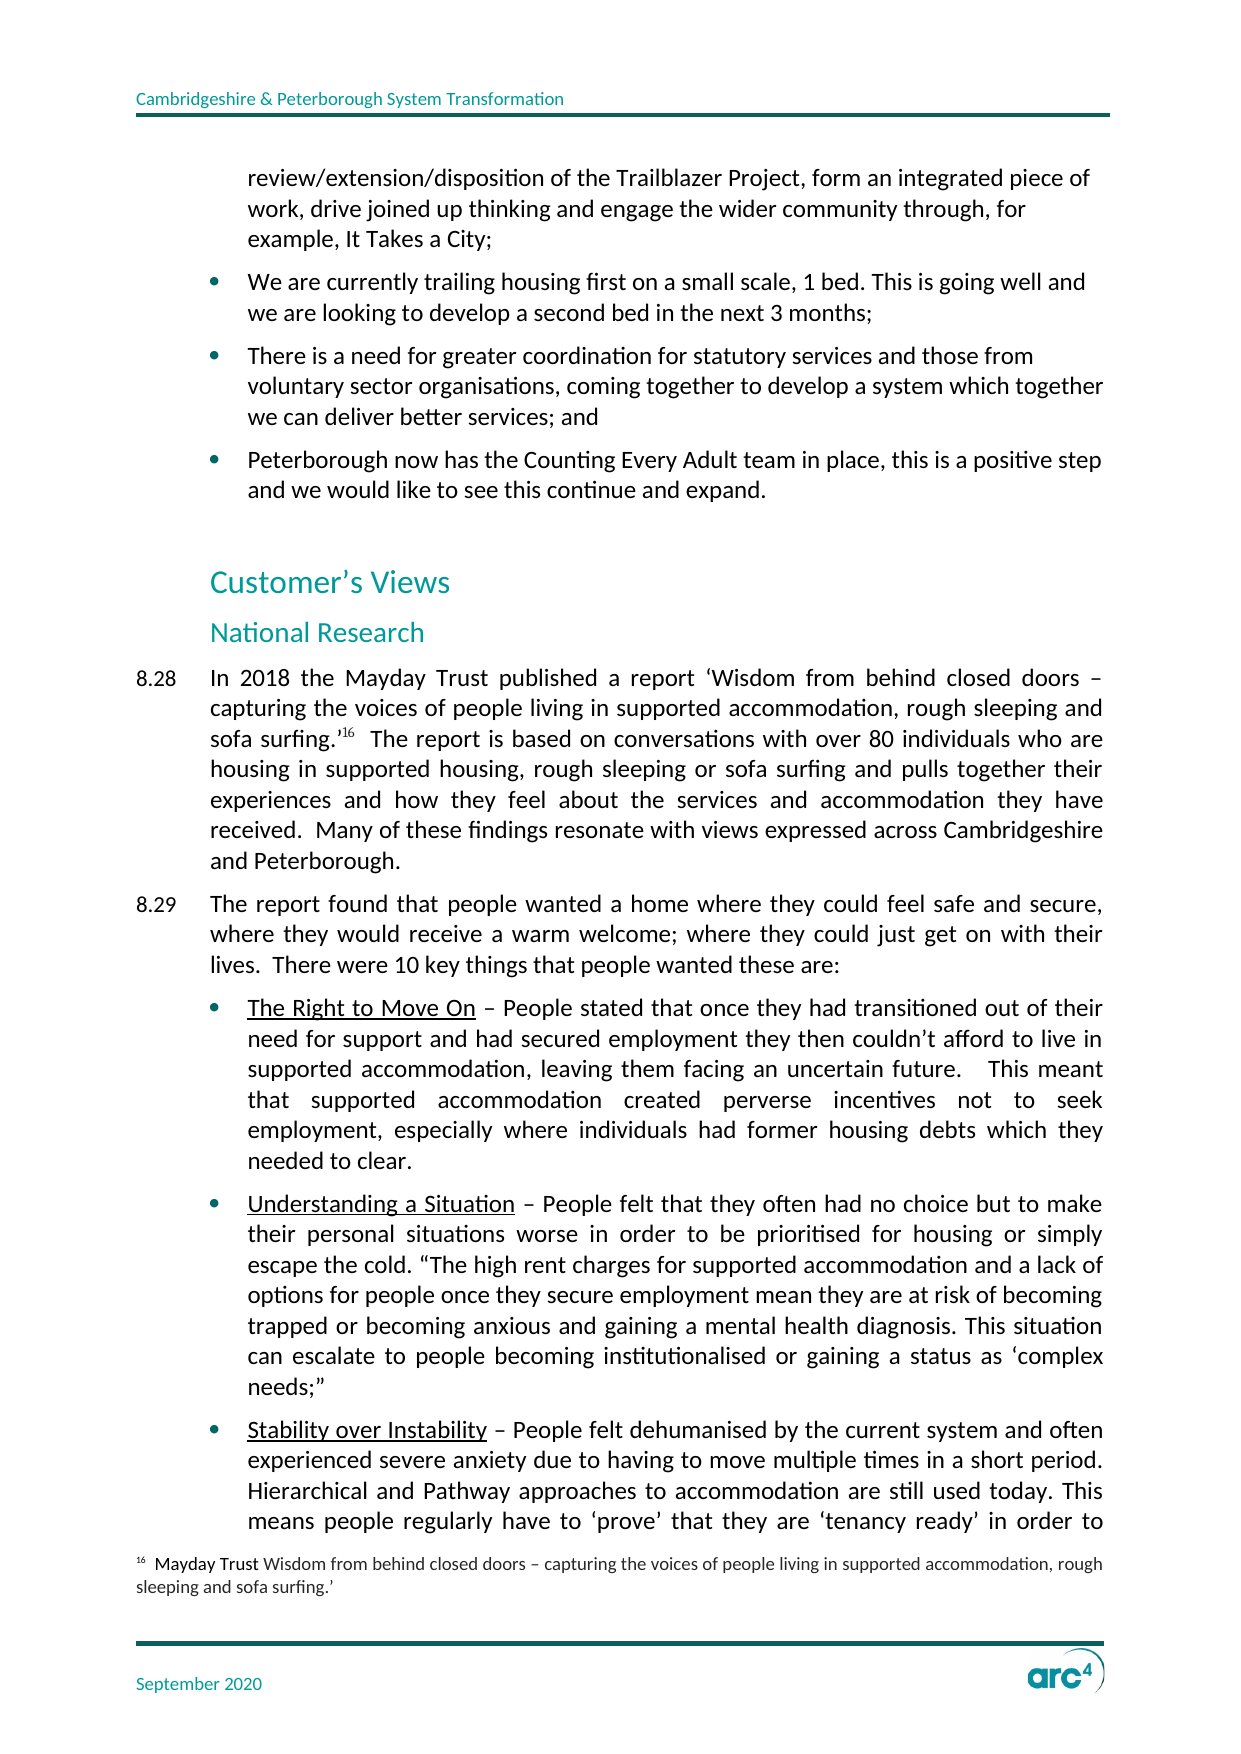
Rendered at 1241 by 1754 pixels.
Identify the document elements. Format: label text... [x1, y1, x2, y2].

text There is a need for greater coordination for statutory services and those from voluntary sector organisations, coming together to develop a system which together we can deliver better services; and [210, 340, 1104, 432]
text Understanding a Situation – People felt that they often had no choice but to make their personal situations worse in order to be prioritised for housing or simply escape the cold. “The high rent charges for supported accommodation and a lack of options for people once they secure employment mean they are at risk of becoming trapped or becoming anxious and gaining a mental health diagnosis. This situation can escalate to people becoming institutionalised or gaining a status as ‘complex needs;” [210, 1188, 1104, 1401]
text We are currently trailing housing first on a small scale, 1 bed. This is going well and we are looking to develop a second bed in the next 3 months; [210, 266, 1104, 327]
text In 2018 the Mayday Trust published a report ‘Wisdom from behind closed doors – capturing the voices of people living in supported accommodation, rough sleeping and sofa surfing.’ The report is based on conversations with over 80 individuals who are housing in supported housing, rough sleeping or sofa surfing and pulls together their experiences and how they feel about the services and accommodation they have received. Many of these findings resonate with views expressed across Cambridgeshire and Peterborough. [136, 662, 1104, 876]
picture [1027, 1648, 1105, 1693]
subtitle National Research [210, 614, 1104, 649]
subtitle Customer’s Views [210, 561, 1104, 601]
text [210, 162, 1104, 254]
text Peterborough now has the Counting Every Adult team in place, this is a positive step and we would like to see this continue and expand. [210, 444, 1104, 505]
text The report found that people wanted a home where they could feel safe and secure, where they would receive a warm welcome; where they could just get on with their lives. There were 10 key things that people wanted these are: [136, 888, 1104, 980]
text The Right to Move On – People stated that once they had transitioned out of their need for support and had secured employment they then couldn’t afford to live in supported accommodation, leaving them facing an uncertain future. This meant that supported accommodation created perverse incentives not to seek employment, especially where individuals had former housing debts which they needed to clear. [210, 992, 1104, 1175]
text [210, 1414, 1104, 1536]
